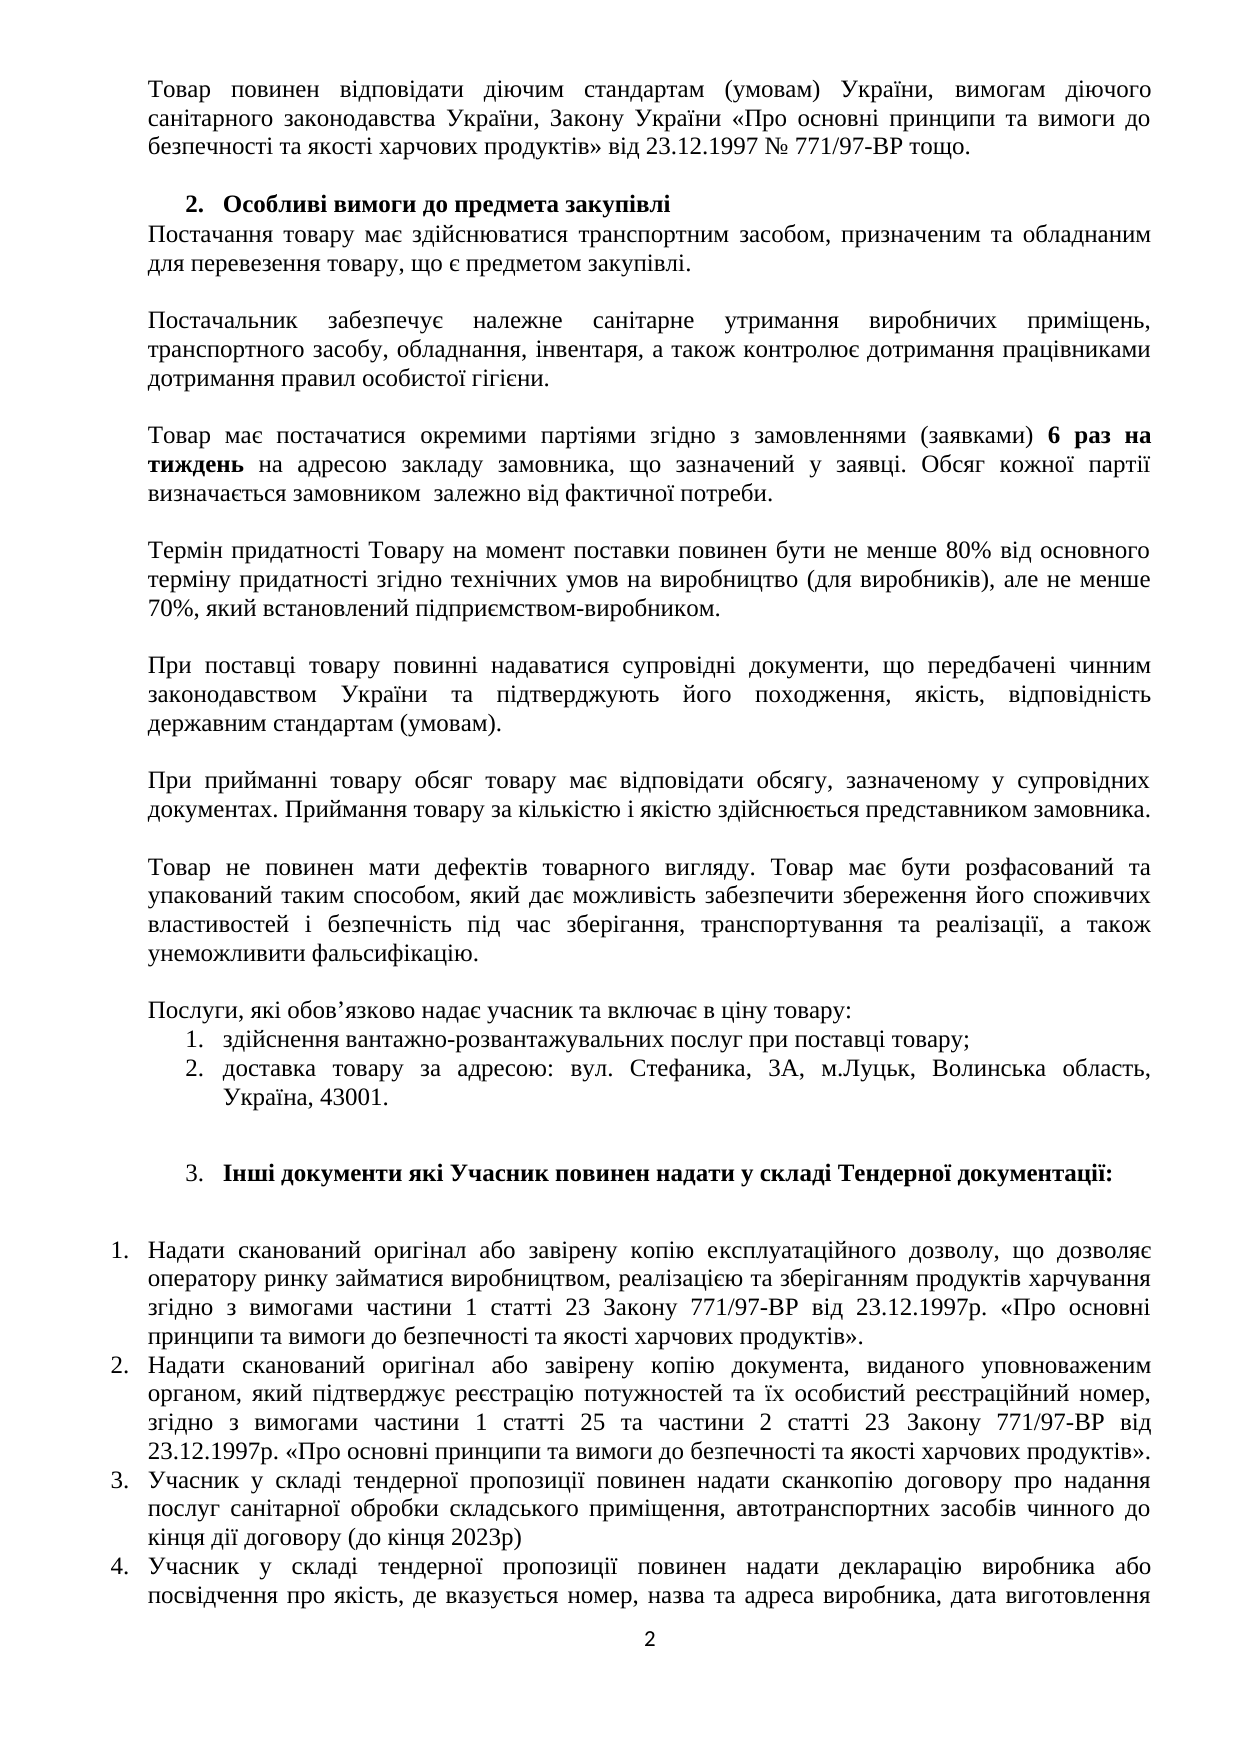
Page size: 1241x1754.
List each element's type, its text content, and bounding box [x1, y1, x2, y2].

text Товар повинен відповідати діючим стандартам (умовам) України, вимогам діючого санітарного законодавства України, Закону України «Про основні принципи та вимоги до безпечності та якості харчових продуктів» від 23.12.1997 № 771/97-ВР тощо. [148, 74, 1152, 160]
list Учасник у складі тендерної пропозиції повинен надати сканкопію договору про надання послуг санітарної обробки складського приміщення, автотранспортних засобів чинного до кінця дії договору (до кінця 2023р) [110, 1465, 1152, 1551]
text При поставці товару повинні надаватися супровідні документи, що передбачені чинним законодавством України та підтверджують його походження, якість, відповідність державним стандартам (умовам). [148, 651, 1152, 737]
list Надати сканований оригінал або завірену копію експлуатаційного дозволу, що дозволяє оператору ринку займатися виробництвом, реалізацією та зберіганням продуктів харчування згідно з вимогами частини 1 статті 23 Закону 771/97-ВР від 23.12.1997р. «Про основні принципи та вимоги до безпечності та якості харчових продуктів». [110, 1235, 1152, 1350]
text Постачання товару має здійснюватися транспортним засобом, призначеним та обладнаним для перевезення товару, що є предметом закупівлі. [148, 219, 1152, 277]
text Послуги, які обов’язково надає учасник та включає в ціну товару: [148, 996, 1152, 1024]
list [110, 1551, 1152, 1608]
text При прийманні товару обсяг товару має відповідати обсягу, зазначеному у супровідних документах. Приймання товару за кількістю і якістю здійснюється представником замовника. [148, 766, 1152, 823]
list Інші документи які Учасник повинен надати у складі Тендерної документації: [185, 1158, 1152, 1187]
list здійснення вантажно-розвантажувальних послуг при поставці товару; [185, 1024, 1152, 1053]
text Постачальник забезпечує належне санітарне утримання виробничих приміщень, транспортного засобу, обладнання, інвентаря, а також контролює дотримання працівниками дотримання правил особистої гігієни. [148, 306, 1152, 392]
list Надати сканований оригінал або завірену копію документа, виданого уповноваженим органом, який підтверджує реєстрацію потужностей та їх особистий реєстраційний номер, згідно з вимогами частини 1 статті 25 та частини 2 статті 23 Закону 771/97-ВР від 23.12.1997р. «Про основні принципи та вимоги до безпечності та якості харчових продуктів». [110, 1350, 1152, 1465]
list Особливі вимоги до предмета закупівлі [185, 189, 1152, 218]
text Товар має постачатися окремими партіями згідно з замовленнями (заявками) 6 раз на тиждень на адресою закладу замовника, що зазначений у заявці. Обсяг кожної партії визначається замовником залежно від фактичної потреби. [148, 421, 1152, 507]
list доставка товару за адресою: вул. Стефаника, 3А, м.Луцьк, Волинська область, Україна, 43001. [185, 1053, 1152, 1111]
text Термін придатності Товару на момент поставки повинен бути не менше 80% від основного терміну придатності згідно технічних умов на виробництво (для виробників), але не менше 70%, який встановлений підприємством-виробником. [148, 536, 1152, 622]
text Товар не повинен мати дефектів товарного вигляду. Товар має бути розфасований та упакований таким способом, який дає можливість забезпечити збереження його споживчих властивостей і безпечність під час зберігання, транспортування та реалізації, а також унеможливити фальсифікацію. [148, 852, 1152, 967]
